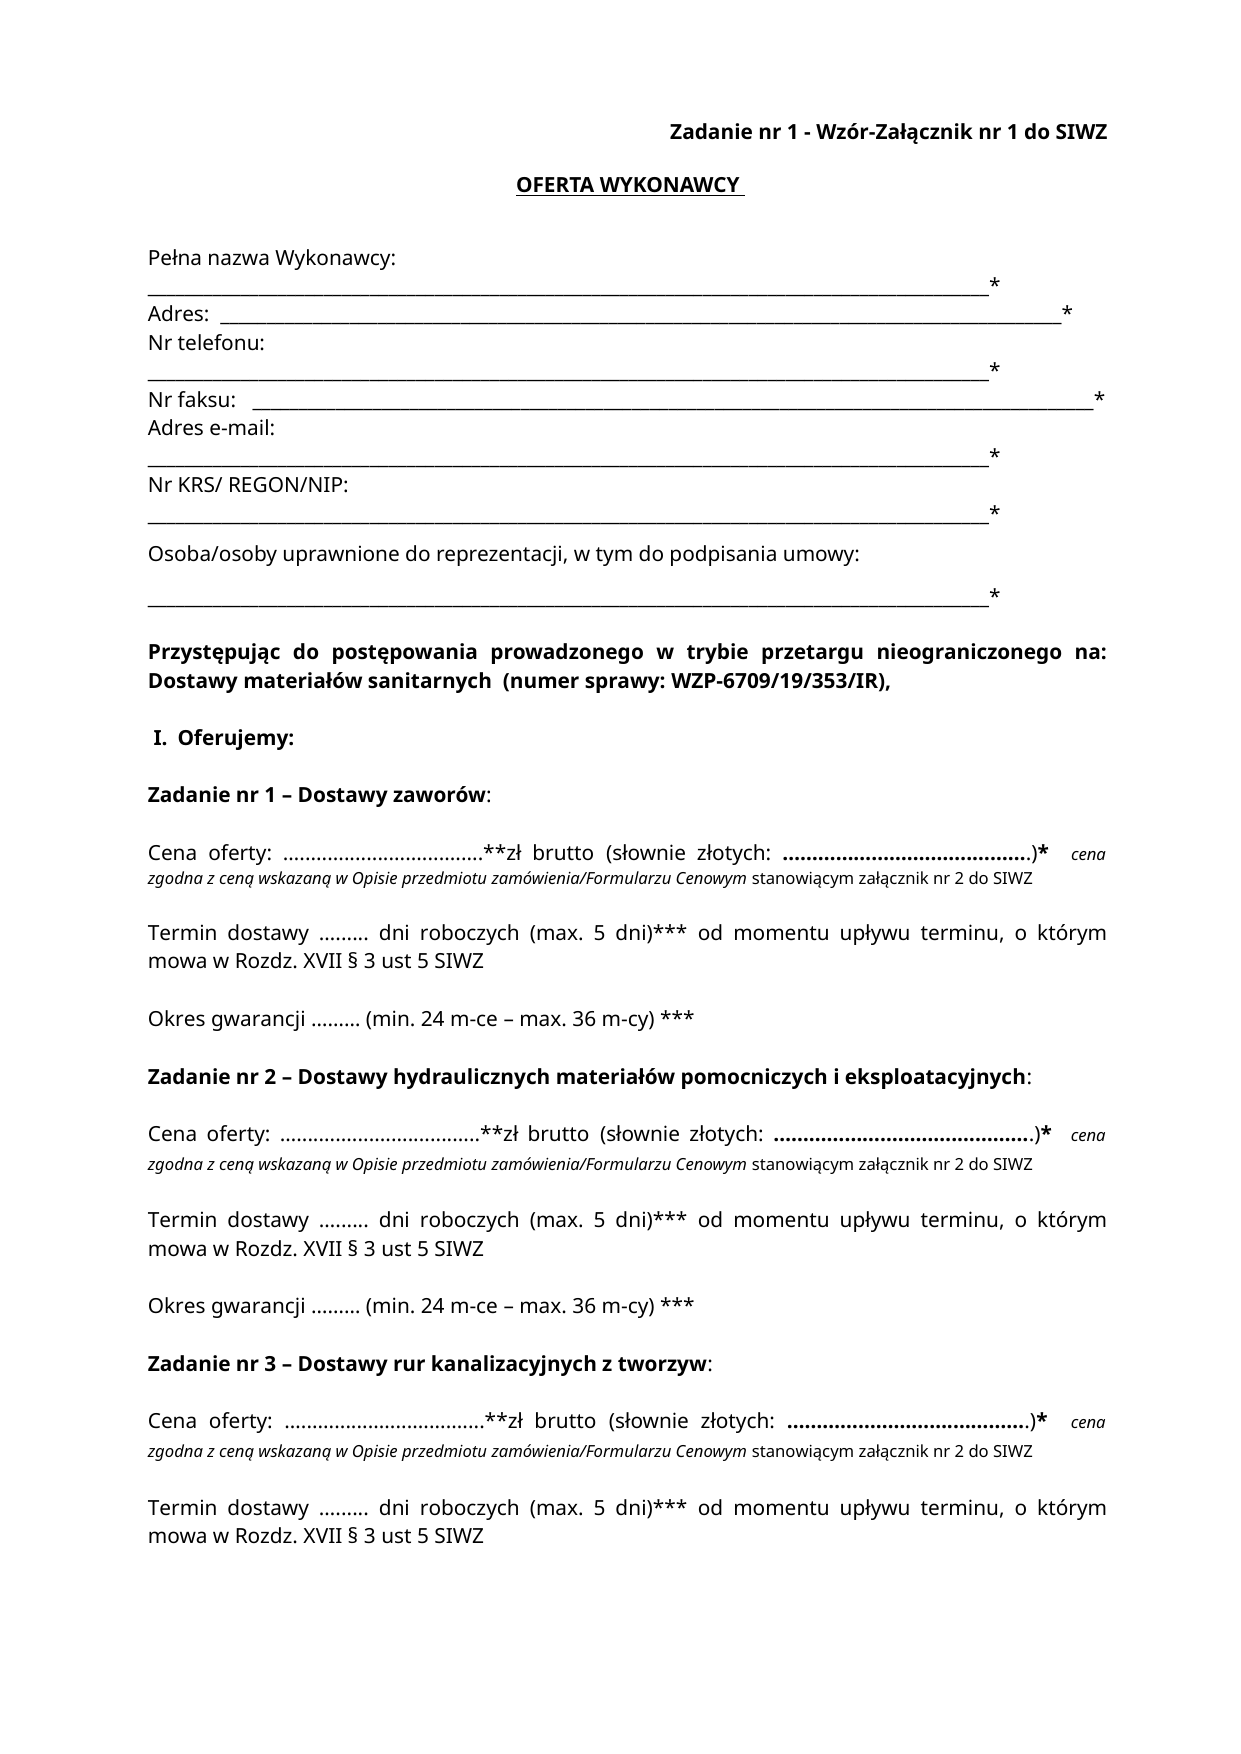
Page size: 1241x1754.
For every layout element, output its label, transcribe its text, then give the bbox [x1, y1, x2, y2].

text Nr faksu: ___________________________________________________________________________________________* [148, 385, 1107, 413]
text Okres gwarancji ……… (min. 24 m-ce – max. 36 m-cy) *** [148, 1004, 1107, 1033]
text Okres gwarancji ……… (min. 24 m-ce – max. 36 m-cy) *** [148, 1291, 1107, 1320]
text Cena oferty: ….................................**zł brutto (słownie złotych: ……………………….………….)* cena zgodna z ceną wskazaną w Opisie przedmiotu zamówienia/Formularzu Cenowym stanowiącym załącznik nr 2 do SIWZ [148, 1407, 1107, 1463]
text Cena oferty: ….................................**zł brutto (słownie złotych: …………………….…….……….)* cena zgodna z ceną wskazaną w Opisie przedmiotu zamówienia/Formularzu Cenowym stanowiącym załącznik nr 2 do SIWZ [148, 838, 1107, 889]
text Zadanie nr 2 – Dostawy hydraulicznych materiałów pomocniczych i eksploatacyjnych: [148, 1062, 1107, 1090]
text OFERTA WYKONAWCY [148, 171, 1107, 199]
text Osoba/osoby uprawnione do reprezentacji, w tym do podpisania umowy: ___________________________________________________________________________________________* [148, 539, 1107, 611]
text Zadanie nr 3 – Dostawy rur kanalizacyjnych z tworzyw: [148, 1349, 1107, 1377]
text Zadanie nr 1 - Wzór-Załącznik nr 1 do SIWZ [148, 117, 1107, 146]
text Adres e-mail: ___________________________________________________________________________________________* [148, 413, 1107, 470]
text Termin dostawy …...... dni roboczych (max. 5 dni)*** od momentu upływu terminu, o którym mowa w Rozdz. XVII § 3 ust 5 SIWZ [148, 918, 1107, 975]
text Adres: ___________________________________________________________________________________________* [148, 299, 1107, 328]
text Nr KRS/ REGON/NIP: ___________________________________________________________________________________________* [148, 470, 1107, 527]
text Termin dostawy …...... dni roboczych (max. 5 dni)*** od momentu upływu terminu, o którym mowa w Rozdz. XVII § 3 ust 5 SIWZ [148, 1205, 1107, 1262]
text Termin dostawy …...... dni roboczych (max. 5 dni)*** od momentu upływu terminu, o którym mowa w Rozdz. XVII § 3 ust 5 SIWZ [148, 1493, 1107, 1549]
text Cena oferty: ….................................**zł brutto (słownie złotych: ………………………….………….)* cena zgodna z ceną wskazaną w Opisie przedmiotu zamówienia/Formularzu Cenowym stanowiącym załącznik nr 2 do SIWZ [148, 1119, 1107, 1176]
text Nr telefonu: ___________________________________________________________________________________________* [148, 328, 1107, 385]
text Przystępując do postępowania prowadzonego w trybie przetargu nieograniczonego na: Dostawy materiałów sanitarnych (numer sprawy: WZP-6709/19/353/IR), [148, 637, 1107, 694]
text Pełna nazwa Wykonawcy: ___________________________________________________________________________________________* [148, 243, 1107, 299]
list Oferujemy: [153, 723, 1107, 751]
text Zadanie nr 1 – Dostawy zaworów: [148, 780, 1107, 809]
